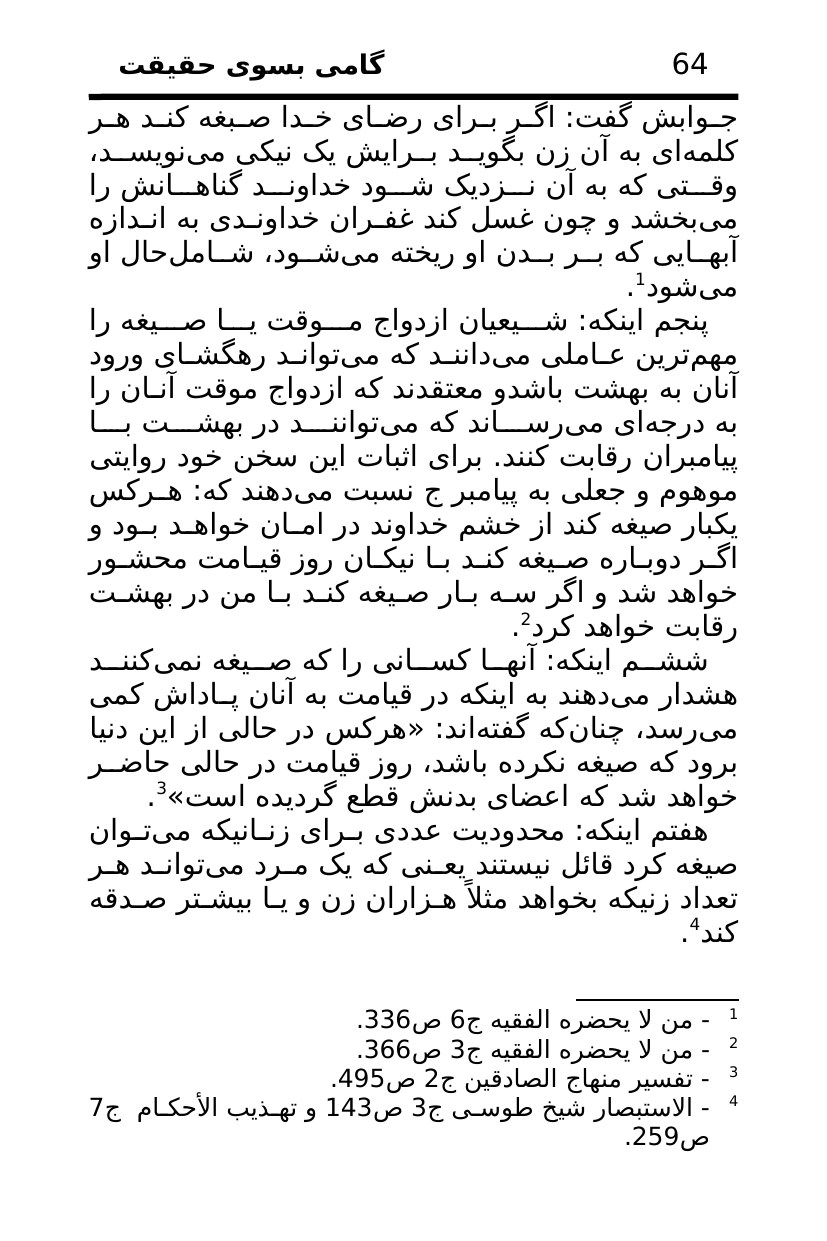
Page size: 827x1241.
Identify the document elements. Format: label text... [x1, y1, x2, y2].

text ششم‌ اینکه‌: آنها کسانی‌ را که‌ صیغه‌ نمی‌کنند هشدار می‌دهند به‌ اینکه‌ در قیامت‌ به‌ آنان‌ پاداش‌ کمی‌ می‌رسد، چنان‌که ‌گفته‌اند: «هرکس‌ در حالی‌ از این‌ دنیا برود که‌ صیغه‌ نکرده‌ باشد، روز قیامت‌ در حالی‌ حاضر خواهد شد که‌ اعضای‌ بدنش‌ قطع‌ گردیده‌ است». [89, 643, 738, 813]
text هفتم‌ اینکه‌: محدودیت‌ عددی‌ برای‌ زنانیکه‌ می‌توان‌ صیغه‌ کرد قائل‌ نیستند یعنی‌ که‌ یک‌ مرد می‌تواند هر تعداد زنیکه ‌بخواهد مثلاً هزاران‌ زن‌ و یا بیشتر صدقه‌ کند. [89, 813, 738, 949]
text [89, 100, 738, 304]
text پنجم‌ اینکه‌: شیعیان‌ ازدواج‌ موقت‌ یا صیغه‌ را مهم‌ترین‌ عاملی‌ می‌دانند که‌ می‌تواند رهگشای‌ ورود آنان‌ به‌ بهشت‌ باشدو معتقدند که‌ ازدواج‌ موقت‌ آنان‌ را به‌ درجه‌ای‌ می‌رساند که‌ می‌توانند در بهشت‌ با پیامبران‌ رقابت‌ کنند. برای‌ اثبات‌ این‌ سخن‌ خود روایتی‌ موهوم‌ و جعلی‌ به‌ پیامبر ج نسبت‌ می‌دهند که‌: هرکس‌ یکبار صیغه‌ کند از خشم‌ خداوند در امان ‌خواهد بود و اگر دوباره‌ صیغه‌ کند با نیکان‌ روز قیامت‌ محشور خواهد شد و اگر سه‌ بار صیغه‌ کند با من‌ در بهشت‌ رقابت ‌خواهد کرد. [89, 304, 738, 643]
